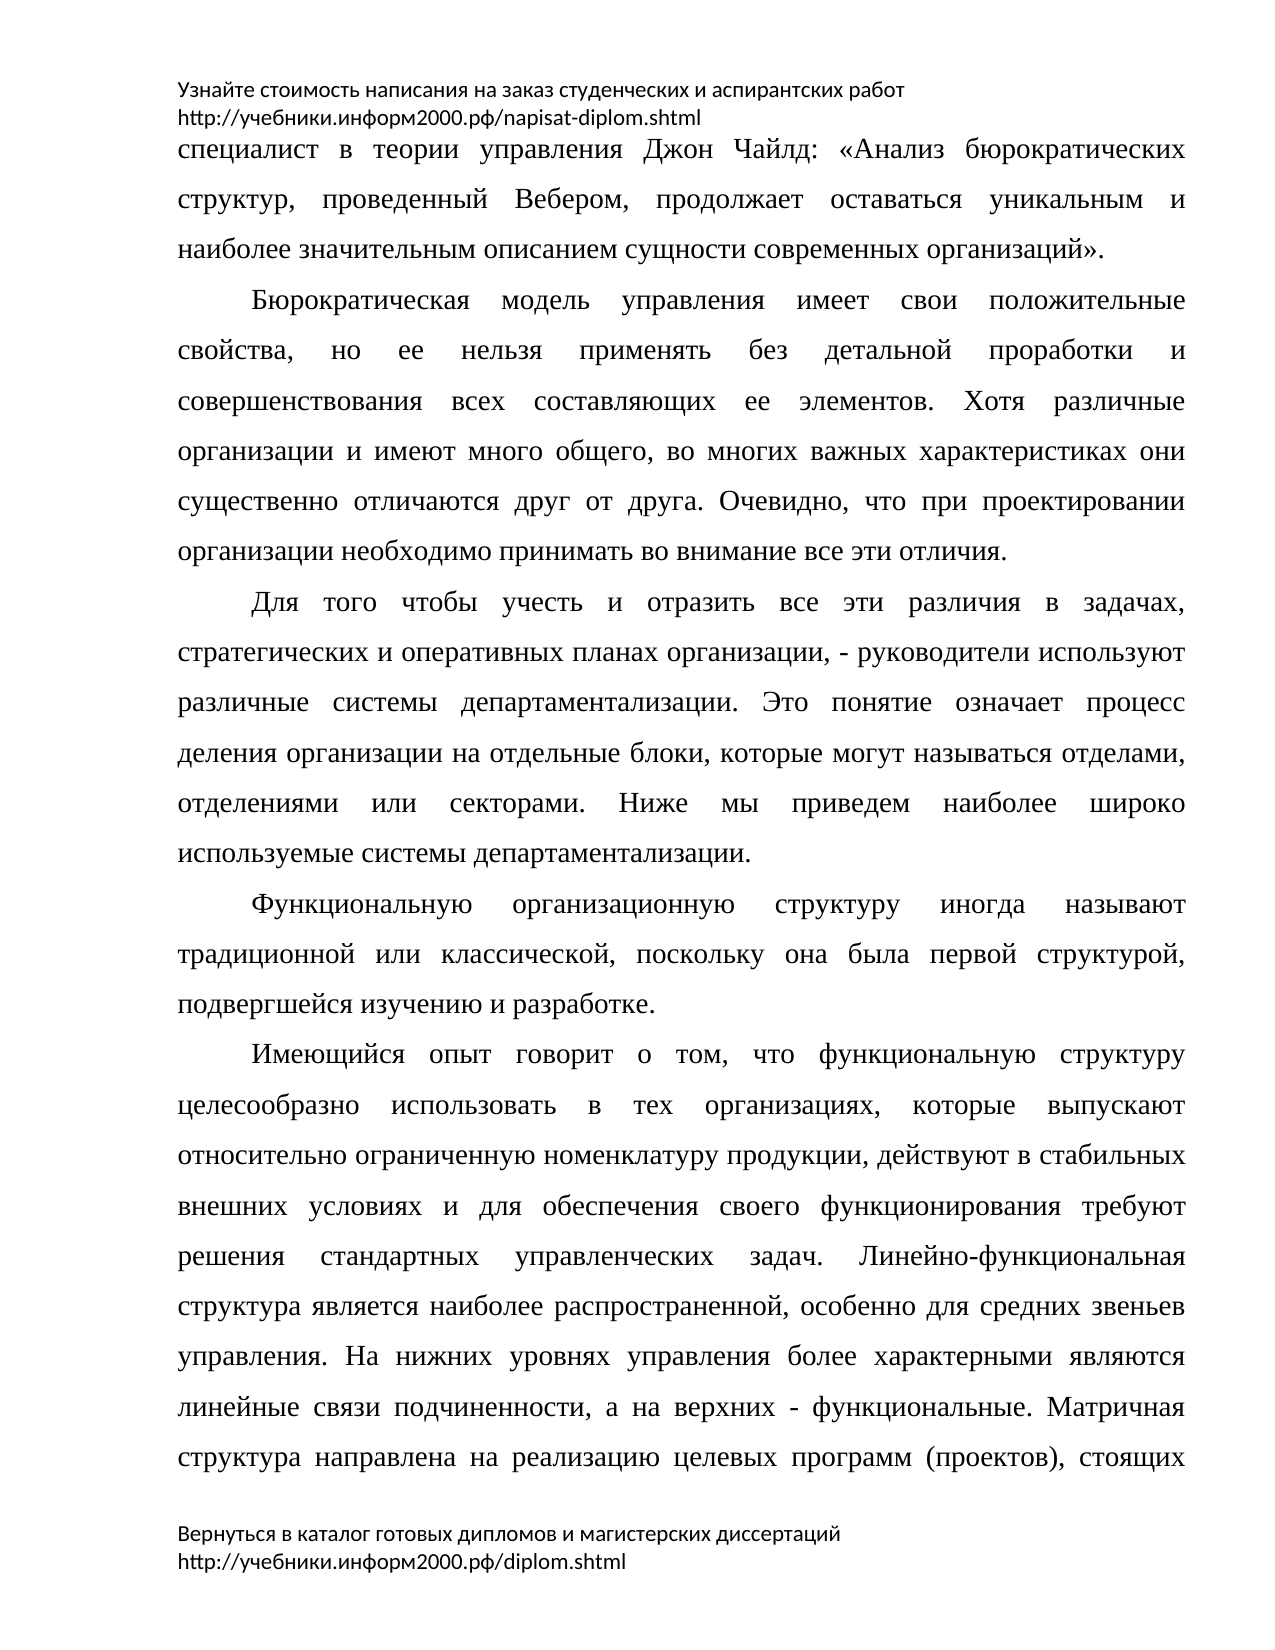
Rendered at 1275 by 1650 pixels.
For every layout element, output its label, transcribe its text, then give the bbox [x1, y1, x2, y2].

text Для того чтобы учесть и отразить все эти различия в задачах, стратегических и оперативных планах организации, - руководители используют различные системы департаментализации. Это понятие означает процесс деления организации на отдельные блоки, которые могут называться отделами, отделениями или секторами. Ниже мы приведем наиболее широко используемые системы департаментализации. [177, 584, 1186, 869]
text Функциональную организационную структуру иногда называют традиционной или классической, поскольку она была первой структурой, подвергшейся изучению и разработке. [177, 886, 1186, 1020]
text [177, 131, 1186, 265]
text Бюрократическая модель управления имеет свои положительные свойства, но ее нельзя применять без детальной проработки и совершенствования всех составляющих ее элементов. Хотя различные организации и имеют много общего, во многих важных характеристиках они существенно отличаются друг от друга. Очевидно, что при проектировании организации необходимо принимать во внимание все эти отличия. [177, 282, 1186, 567]
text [177, 1037, 1186, 1473]
